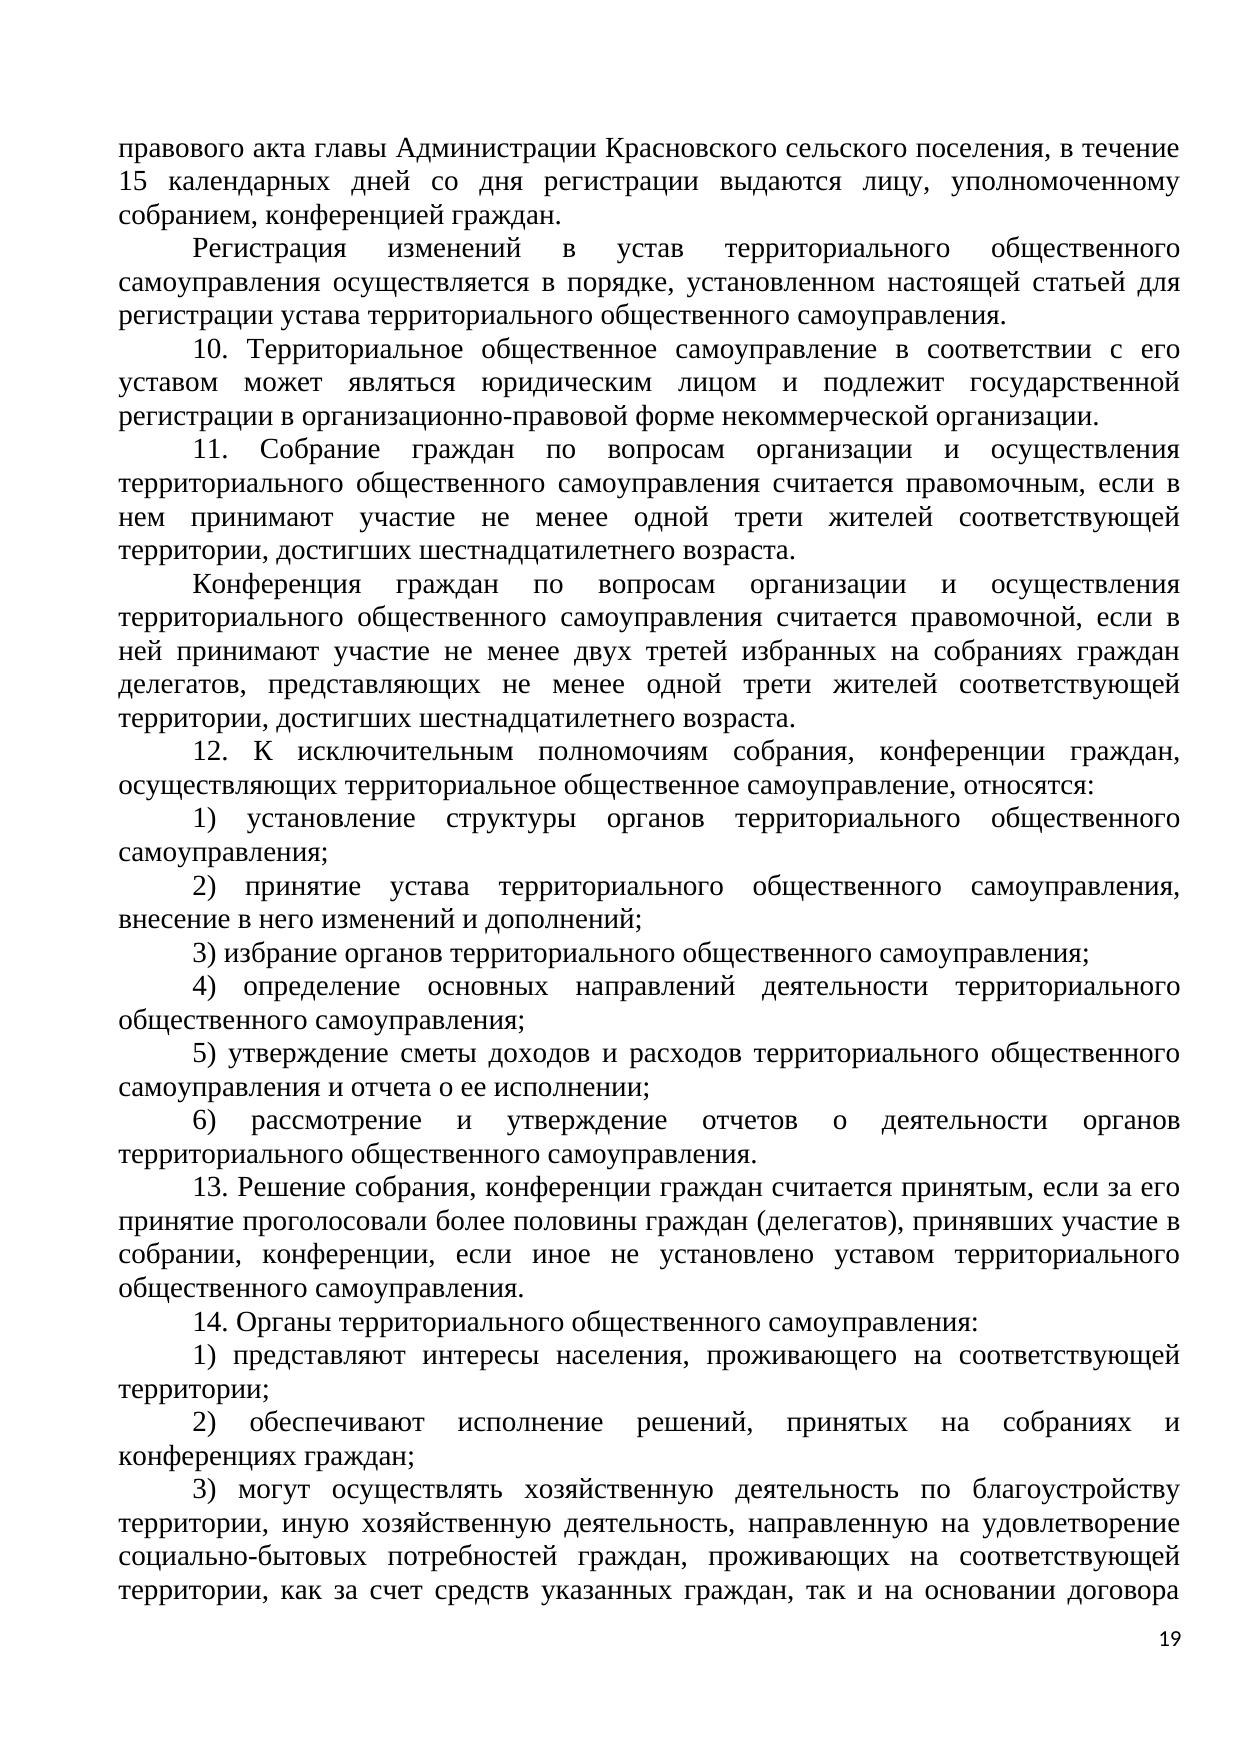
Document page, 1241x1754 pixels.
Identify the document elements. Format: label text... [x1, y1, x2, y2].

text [118, 130, 1181, 230]
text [118, 1471, 1181, 1606]
text 10. Территориальное общественное самоуправление в соответствии с его уставом может являться юридическим лицом и подлежит государственной регистрации в организационно-правовой форме некоммерческой организации. [118, 331, 1181, 432]
text 1) установление структуры органов территориального общественного самоуправления; [118, 801, 1181, 868]
text 2) обеспечивают исполнение решений, принятых на собраниях и конференциях граждан; [118, 1404, 1181, 1471]
text 14. Органы территориального общественного самоуправления: [118, 1304, 1181, 1337]
text 13. Решение собрания, конференции граждан считается принятым, если за его принятие проголосовали более половины граждан (делегатов), принявших участие в собрании, конференции, если иное не установлено уставом территориального общественного самоуправления. [118, 1169, 1181, 1304]
text 1) представляют интересы населения, проживающего на соответствующей территории; [118, 1337, 1181, 1404]
text 2) принятие устава территориального общественного самоуправления, внесение в него изменений и дополнений; [118, 868, 1181, 935]
text 4) определение основных направлений деятельности территориального общественного самоуправления; [118, 968, 1181, 1035]
text Конференция граждан по вопросам организации и осуществления территориального общественного самоуправления считается правомочной, если в ней принимают участие не менее двух третей избранных на собраниях граждан делегатов, представляющих не менее одной трети жителей соответствующей территории, достигших шестнадцатилетнего возраста. [118, 566, 1181, 733]
text 11. Собрание граждан по вопросам организации и осуществления территориального общественного самоуправления считается правомочным, если в нем принимают участие не менее одной трети жителей соответствующей территории, достигших шестнадцатилетнего возраста. [118, 432, 1181, 566]
text 6) рассмотрение и утверждение отчетов о деятельности органов территориального общественного самоуправления. [118, 1102, 1181, 1169]
text 3) избрание органов территориального общественного самоуправления; [118, 935, 1181, 968]
text 5) утверждение сметы доходов и расходов территориального общественного самоуправления и отчета о ее исполнении; [118, 1035, 1181, 1102]
text 12. К исключительным полномочиям собрания, конференции граждан, осуществляющих территориальное общественное самоуправление, относятся: [118, 733, 1181, 801]
text Регистрация изменений в устав территориального общественного самоуправления осуществляется в порядке, установленном настоящей статьей для регистрации устава территориального общественного самоуправления. [118, 230, 1181, 331]
